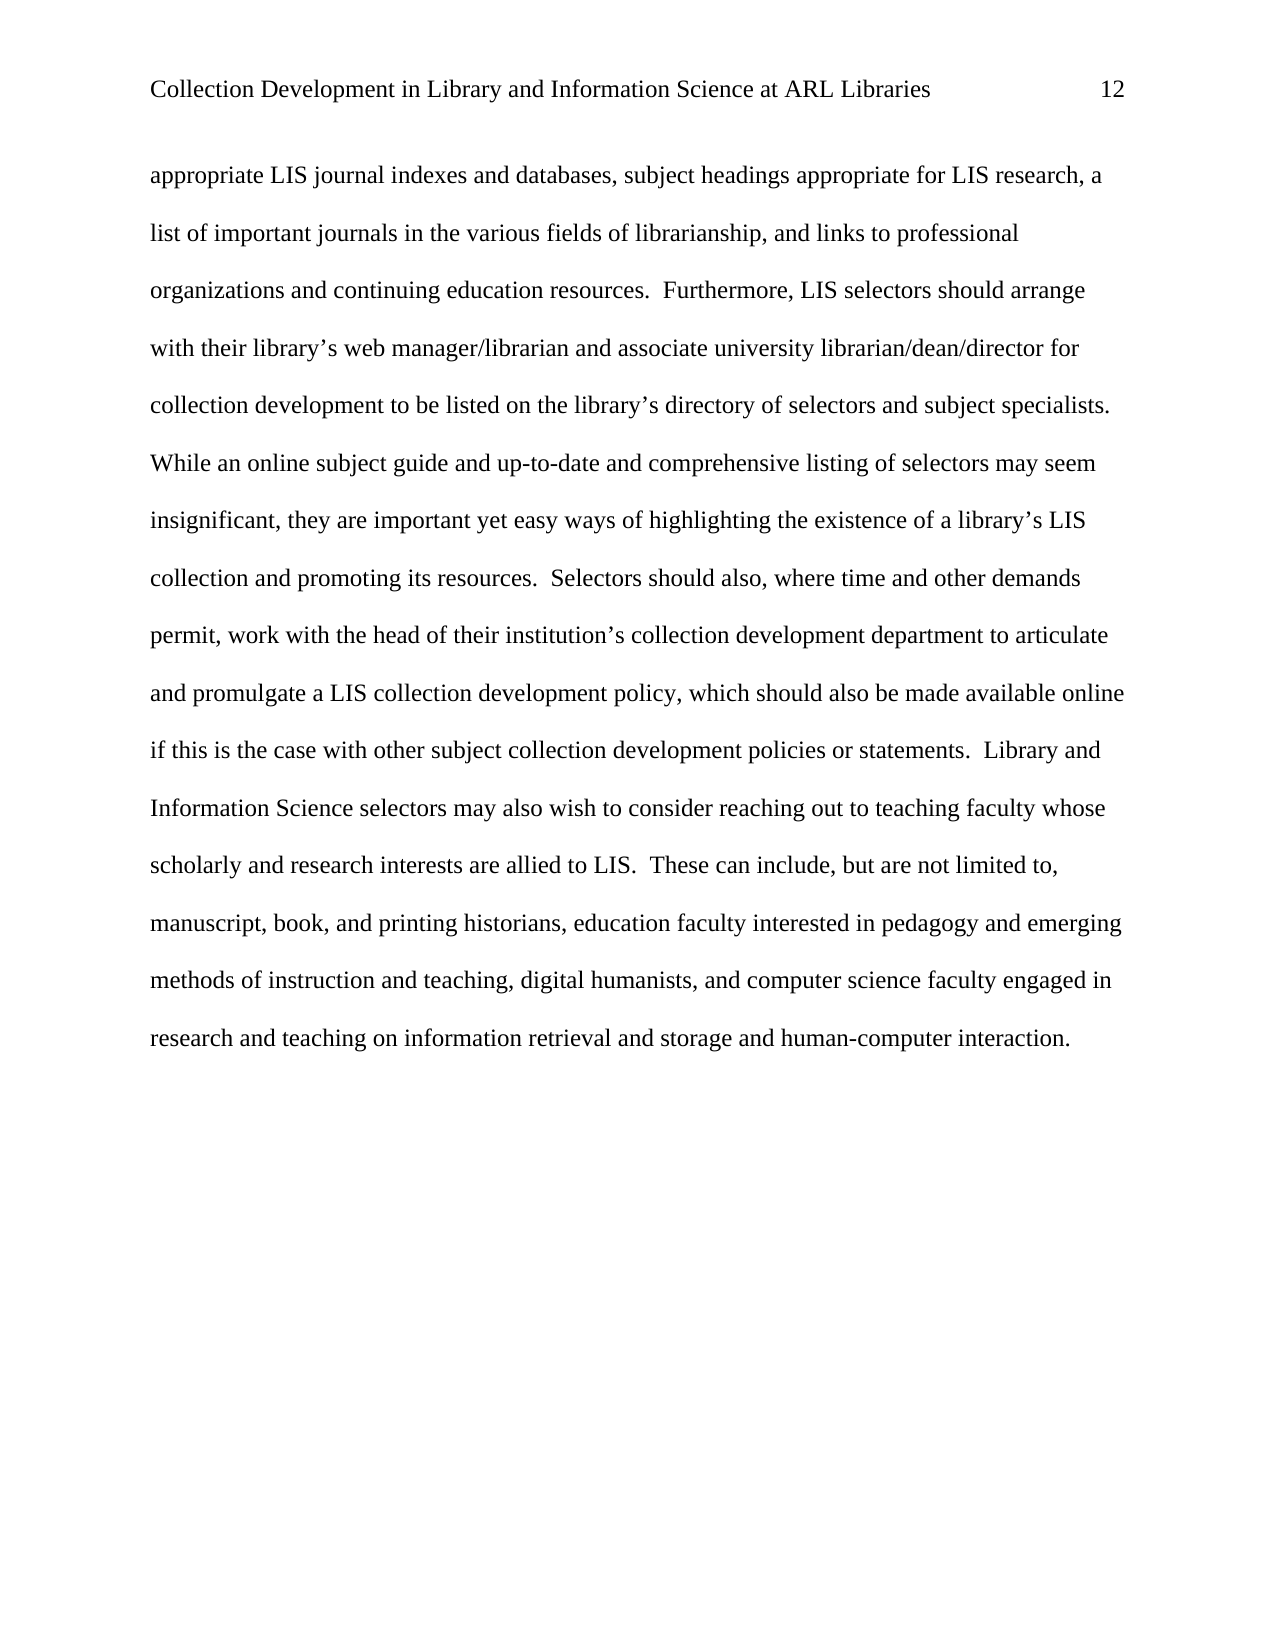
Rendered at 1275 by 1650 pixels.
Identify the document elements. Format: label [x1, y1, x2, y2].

text [150, 160, 1125, 1051]
